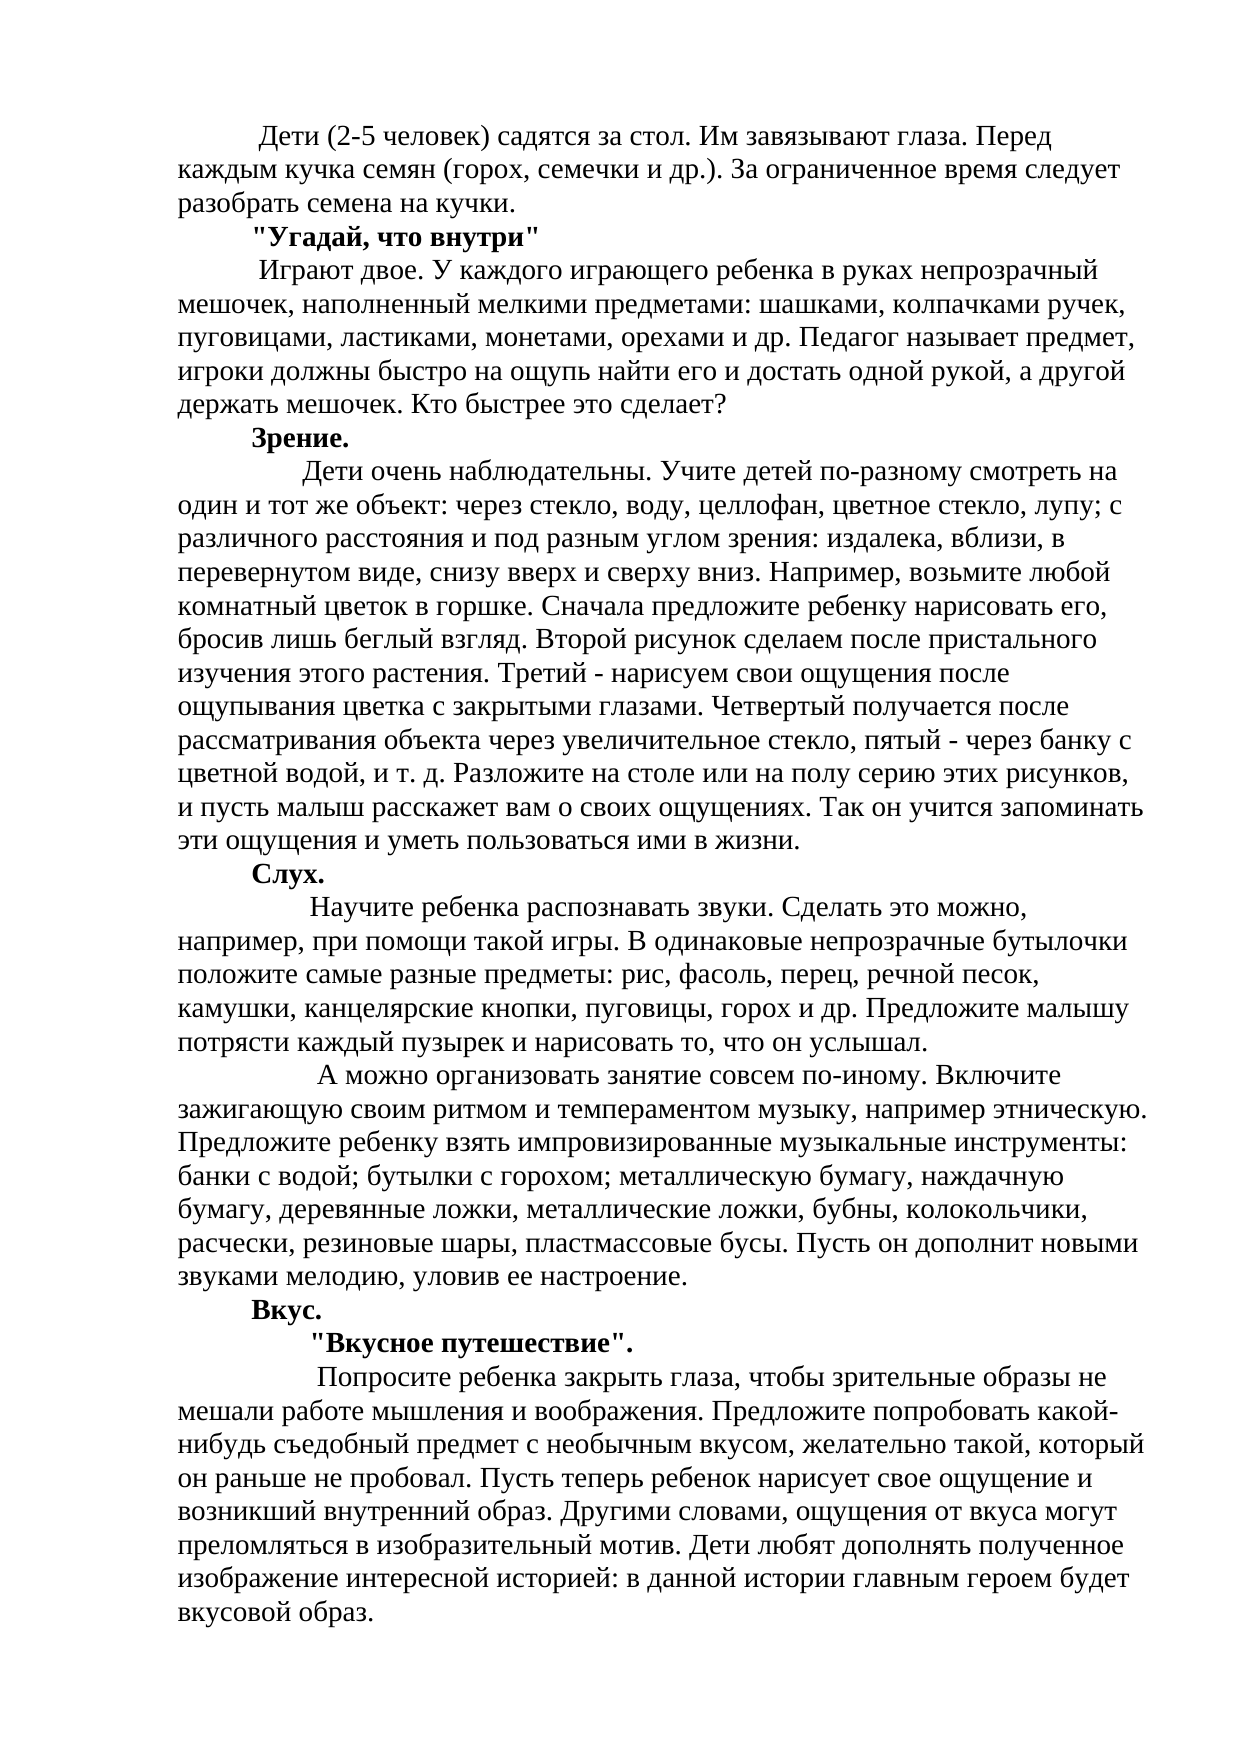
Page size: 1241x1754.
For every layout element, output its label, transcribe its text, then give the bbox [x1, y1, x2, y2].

text Дети очень наблюдательны. Учите детей по-разному смотреть на один и тот же объект: через стекло, воду, целлофан, цветное стекло, лупу; с различного расстояния и под разным углом зрения: издалека, вблизи, в перевернутом виде, снизу вверх и сверху вниз. Например, возьмите любой комнатный цветок в горшке. Сначала предложите ребенку нарисовать его, бросив лишь беглый взгляд. Второй рисунок сделаем после пристального изучения этого растения. Третий - нарисуем свои ощущения после ощупывания цветка с закрытыми глазами. Четвертый получается после рассматривания объекта через увеличительное стекло, пятый - через банку с цветной водой, и т. д. Разложите на столе или на полу серию этих рисунков, и пусть малыш расскажет вам о своих ощущениях. Так он учится запоминать эти ощущения и уметь пользоваться ими в жизни. [177, 453, 1152, 856]
text Научите ребенка распознавать звуки. Сделать это можно, например, при помощи такой игры. В одинаковые непрозрачные бутылочки положите самые разные предметы: рис, фасоль, перец, речной песок, камушки, канцелярские кнопки, пуговицы, горох и др. Предложите малышу потрясти каждый пузырек и нарисовать то, что он услышал. [177, 889, 1152, 1057]
text Зрение. [177, 420, 1152, 453]
text Играют двое. У каждого играющего ребенка в руках непрозрачный мешочек, наполненный мелкими предметами: шашками, колпачками ручек, пуговицами, ластиками, монетами, орехами и др. Педагог называет предмет, игроки должны быстро на ощупь найти его и достать одной рукой, а другой держать мешочек. Кто быстрее это сделает? [177, 252, 1152, 420]
text Попросите ребенка закрыть глаза, чтобы зрительные образы не мешали работе мышления и воображения. Предложите попробовать какой-нибудь съедобный предмет с необычным вкусом, желательно такой, который он раньше не пробовал. Пусть теперь ребенок нарисует свое ощущение и возникший внутренний образ. Другими словами, ощущения от вкуса могут преломляться в изобразительный мотив. Дети любят дополнять полученное изображение интересной историей: в данной истории главным героем будет вкусовой образ. [177, 1359, 1152, 1627]
text Вкус. [177, 1292, 1152, 1326]
text "Угадай, что внутри" [177, 219, 1152, 252]
text "Вкусное путешествие". [177, 1326, 1152, 1359]
text Дети (2-5 человек) садятся за стол. Им завязывают глаза. Перед каждым кучка семян (горох, семечки и др.). За ограниченное время следует разобрать семена на кучки. [177, 118, 1152, 219]
text Слух. [177, 856, 1152, 889]
text А можно организовать занятие совсем по-иному. Включите зажигающую своим ритмом и темпераментом музыку, например этническую. Предложите ребенку взять импровизированные музыкальные инструменты: банки с водой; бутылки с горохом; металлическую бумагу, наждачную бумагу, деревянные ложки, металлические ложки, бубны, колокольчики, расчески, резиновые шары, пластмассовые бусы. Пусть он дополнит новыми звуками мелодию, уловив ее настроение. [177, 1057, 1152, 1292]
